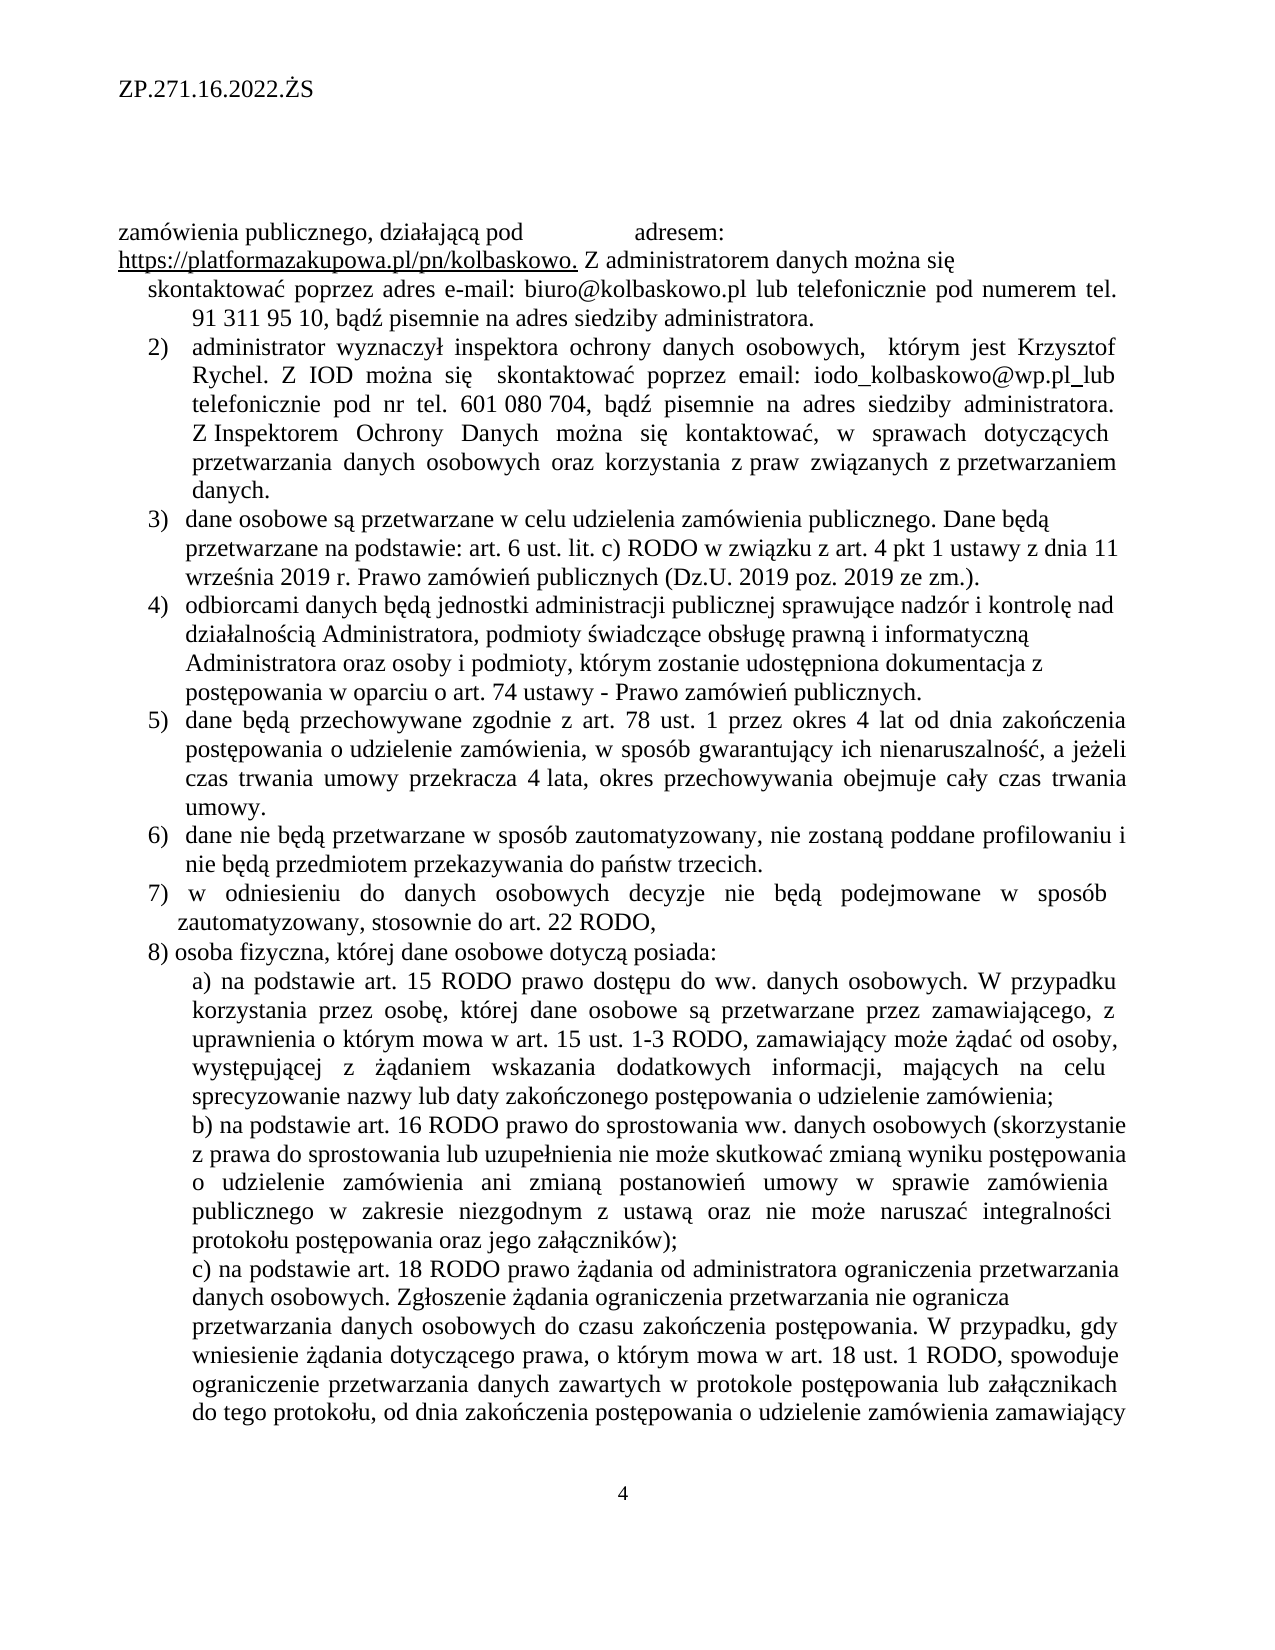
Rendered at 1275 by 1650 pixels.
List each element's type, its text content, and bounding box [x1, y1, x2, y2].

list odbiorcami danych będą jednostki administracji publicznej sprawujące nadzór i kontrolę nad działalnością Administratora, podmioty świadczące obsługę prawną i informatyczną Administratora oraz osoby i podmioty, którym zostanie udostępniona dokumentacja z postępowania w oparciu o art. 74 ustawy - Prawo zamówień publicznych. [148, 590, 1127, 705]
text b) na podstawie art. 16 RODO prawo do sprostowania ww. danych osobowych (skorzystanie z prawa do sprostowania lub uzupełnienia nie może skutkować zmianą wyniku postępowania o udzielenie zamówienia ani zmianą postanowień umowy w sprawie zamówienia publicznego w zakresie niezgodnym z ustawą oraz nie może naruszać integralności protokołu postępowania oraz jego załączników); [148, 1110, 1127, 1254]
text 7) w odniesieniu do danych osobowych decyzje nie będą podejmowane w sposób zautomatyzowany, stosownie do art. 22 RODO, [148, 878, 1127, 935]
list administrator wyznaczył inspektora ochrony danych osobowych, którym jest Krzysztof Rychel. Z IOD można się skontaktować poprzez email: iodo_kolbaskowo@wp.pl lub telefonicznie pod nr tel. 601 080 704, bądź pisemnie na adres siedziby administratora. Z Inspektorem Ochrony Danych można się kontaktować, w sprawach dotyczących przetwarzania danych osobowych oraz korzystania z praw związanych z przetwarzaniem danych. [148, 332, 1127, 504]
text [148, 1254, 1127, 1426]
text 8) osoba fizyczna, której dane osobowe dotyczą posiada: [148, 937, 1127, 966]
text a) na podstawie art. 15 RODO prawo dostępu do ww. danych osobowych. W przypadku korzystania przez osobę, której dane osobowe są przetwarzane przez zamawiającego, z uprawnienia o którym mowa w art. 15 ust. 1-3 RODO, zamawiający może żądać od osoby, występującej z żądaniem wskazania dodatkowych informacji, mających na celu sprecyzowanie nazwy lub daty zakończonego postępowania o udzielenie zamówienia; [148, 966, 1127, 1110]
list dane osobowe są przetwarzane w celu udzielenia zamówienia publicznego. Dane będą przetwarzane na podstawie: art. 6 ust. lit. c) RODO w związku z art. 4 pkt 1 ustawy z dnia 11 września 2019 r. Prawo zamówień publicznych (Dz.U. 2019 poz. 2019 ze zm.). [148, 504, 1127, 590]
list dane nie będą przetwarzane w sposób zautomatyzowany, nie zostaną poddane profilowaniu i nie będą przedmiotem przekazywania do państw trzecich. [148, 820, 1127, 878]
list dane będą przechowywane zgodnie z art. 78 ust. 1 przez okres 4 lat od dnia zakończenia postępowania o udzielenie zamówienia, w sposób gwarantujący ich nienaruszalność, a jeżeli czas trwania umowy przekracza 4 lata, okres przechowywania obejmuje cały czas trwania umowy. [148, 705, 1127, 820]
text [118, 217, 1127, 332]
